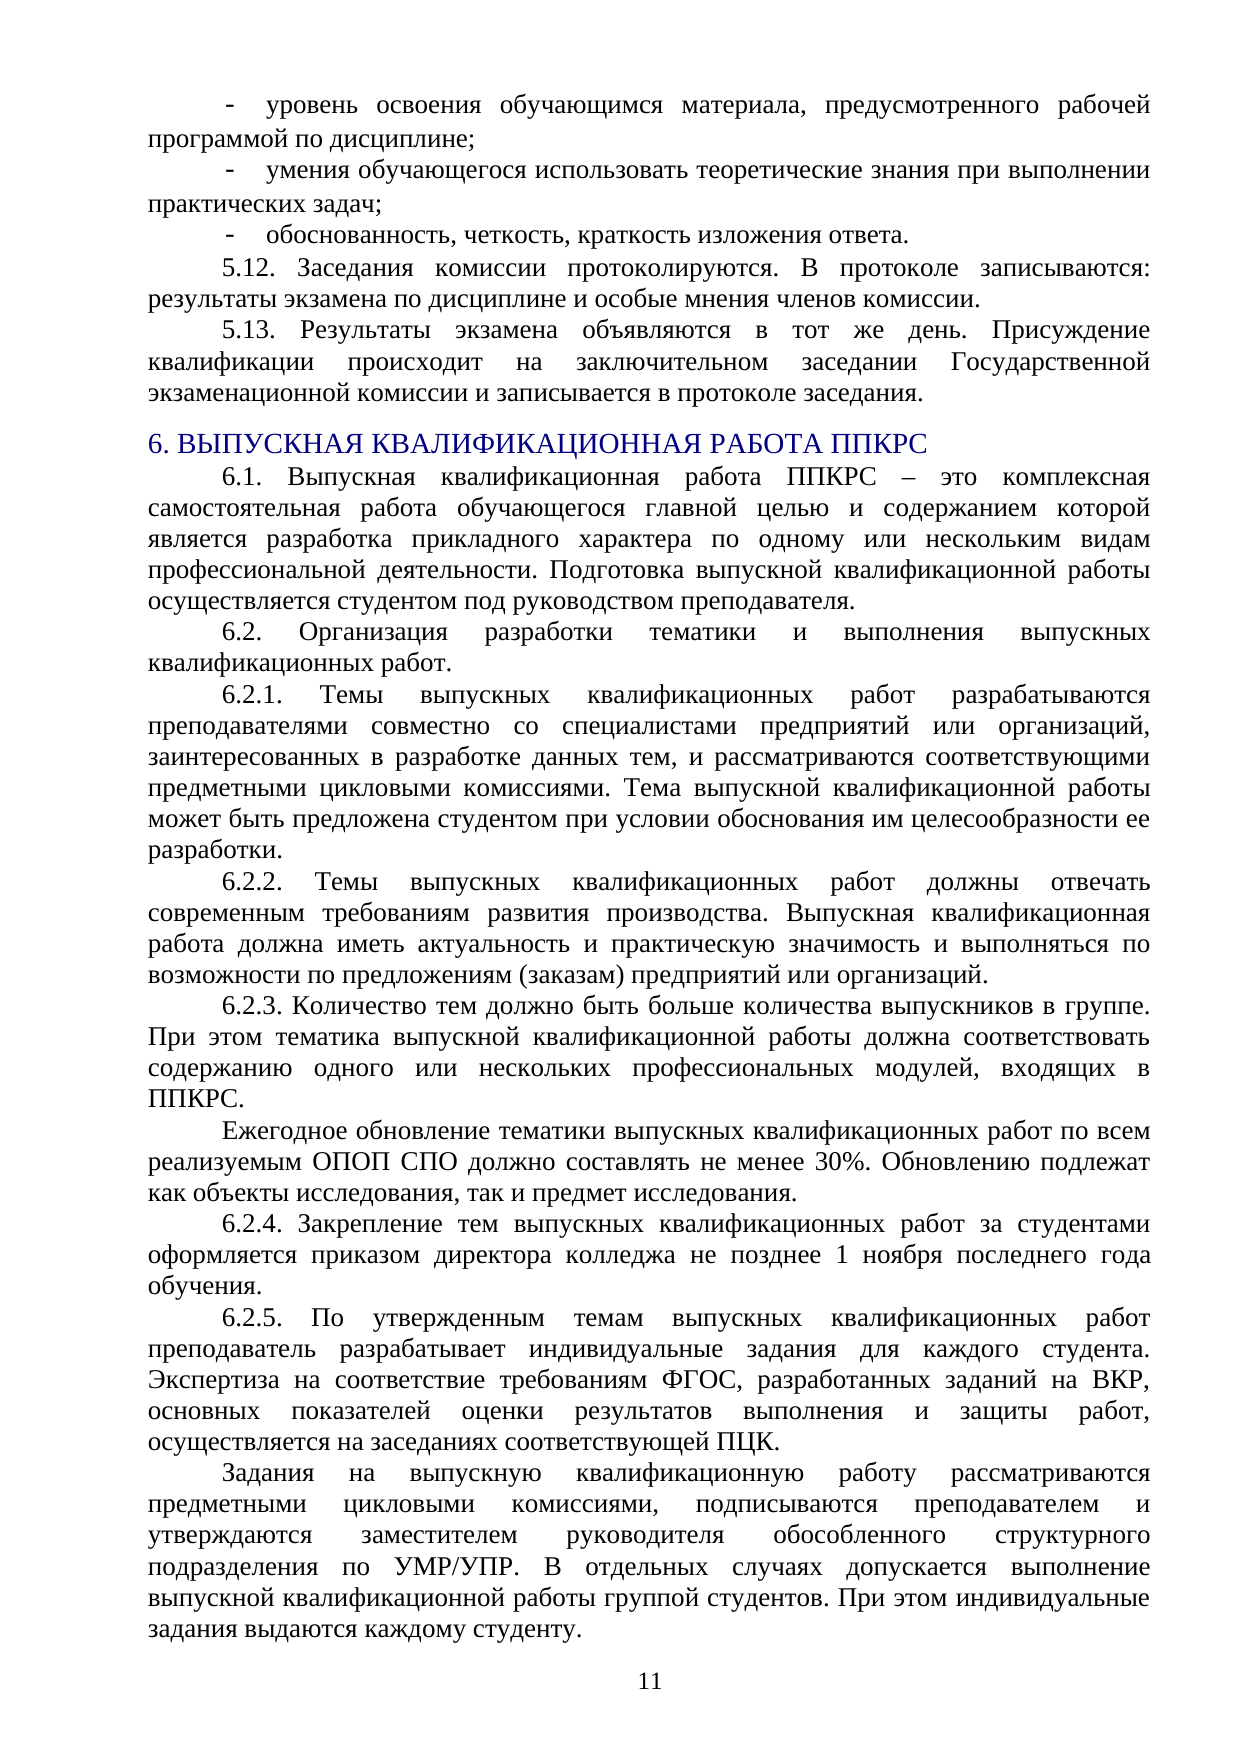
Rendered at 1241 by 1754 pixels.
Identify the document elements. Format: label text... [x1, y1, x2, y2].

text Задания на выпускную квалификационную работу рассматриваются предметными цикловыми комиссиями, подписываются преподавателем и утверждаются заместителем руководителя обособленного структурного подразделения по УМР/УПР. В отдельных случаях допускается выполнение выпускной квалификационной работы группой студентов. При этом индивидуальные задания выдаются каждому студенту. [148, 1456, 1152, 1643]
text 5.12. Заседания комиссии протоколируются. В протоколе записываются: результаты экзамена по дисциплине и особые мнения членов комиссии. [148, 251, 1152, 313]
text 6.2.1. Темы выпускных квалификационных работ разрабатываются преподавателями совместно со специалистами предприятий или организаций, заинтересованных в разработке данных тем, и рассматриваются соответствующими предметными цикловыми комиссиями. Тема выпускной квалификационной работы может быть предложена студентом при условии обоснования им целесообразности ее разработки. [148, 678, 1152, 864]
list уровень освоения обучающимся материала, предусмотренного рабочей программой по дисциплине; [148, 89, 1152, 153]
text 6.2. Организация разработки тематики и выполнения выпускных квалификационных работ. [148, 615, 1152, 678]
list умения обучающегося использовать теоретические знания при выполнении практических задач; [148, 153, 1152, 218]
text 6.1. Выпускная квалификационная работа ППКРС – это комплексная самостоятельная работа обучающегося главной целью и содержанием которой является разработка прикладного характера по одному или нескольким видам профессиональной деятельности. Подготовка выпускной квалификационной работы осуществляется студентом под руководством преподавателя. [148, 460, 1152, 615]
text 6.2.5. По утвержденным темам выпускных квалификационных работ преподаватель разрабатывает индивидуальные задания для каждого студента. Экспертиза на соответствие требованиям ФГОС, разработанных заданий на ВКР, основных показателей оценки результатов выполнения и защиты работ, осуществляется на заседаниях соответствующей ПЦК. [148, 1301, 1152, 1456]
text 5.13. Результаты экзамена объявляются в тот же день. Присуждение квалификации происходит на заключительном заседании Государственной экзаменационной комиссии и записывается в протоколе заседания. [148, 313, 1152, 407]
text Ежегодное обновление тематики выпускных квалификационных работ по всем реализуемым ОПОП СПО должно составлять не менее 30%. Обновлению подлежат как объекты исследования, так и предмет исследования. [148, 1114, 1152, 1207]
text 6.2.3. Количество тем должно быть больше количества выпускников в группе. При этом тематика выпускной квалификационной работы должна соответствовать содержанию одного или нескольких профессиональных модулей, входящих в ППКРС. [148, 989, 1152, 1114]
list обоснованность, четкость, краткость изложения ответа. [148, 218, 1152, 251]
text 6.2.2. Темы выпускных квалификационных работ должны отвечать современным требованиям развития производства. Выпускная квалификационная работа должна иметь актуальность и практическую значимость и выполняться по возможности по предложениям (заказам) предприятий или организаций. [148, 864, 1152, 989]
text 6.2.4. Закрепление тем выпускных квалификационных работ за студентами оформляется приказом директора колледжа не позднее 1 ноября последнего года обучения. [148, 1207, 1152, 1301]
text 6. выпускная квалификационная работа ППКРС [148, 426, 1152, 460]
